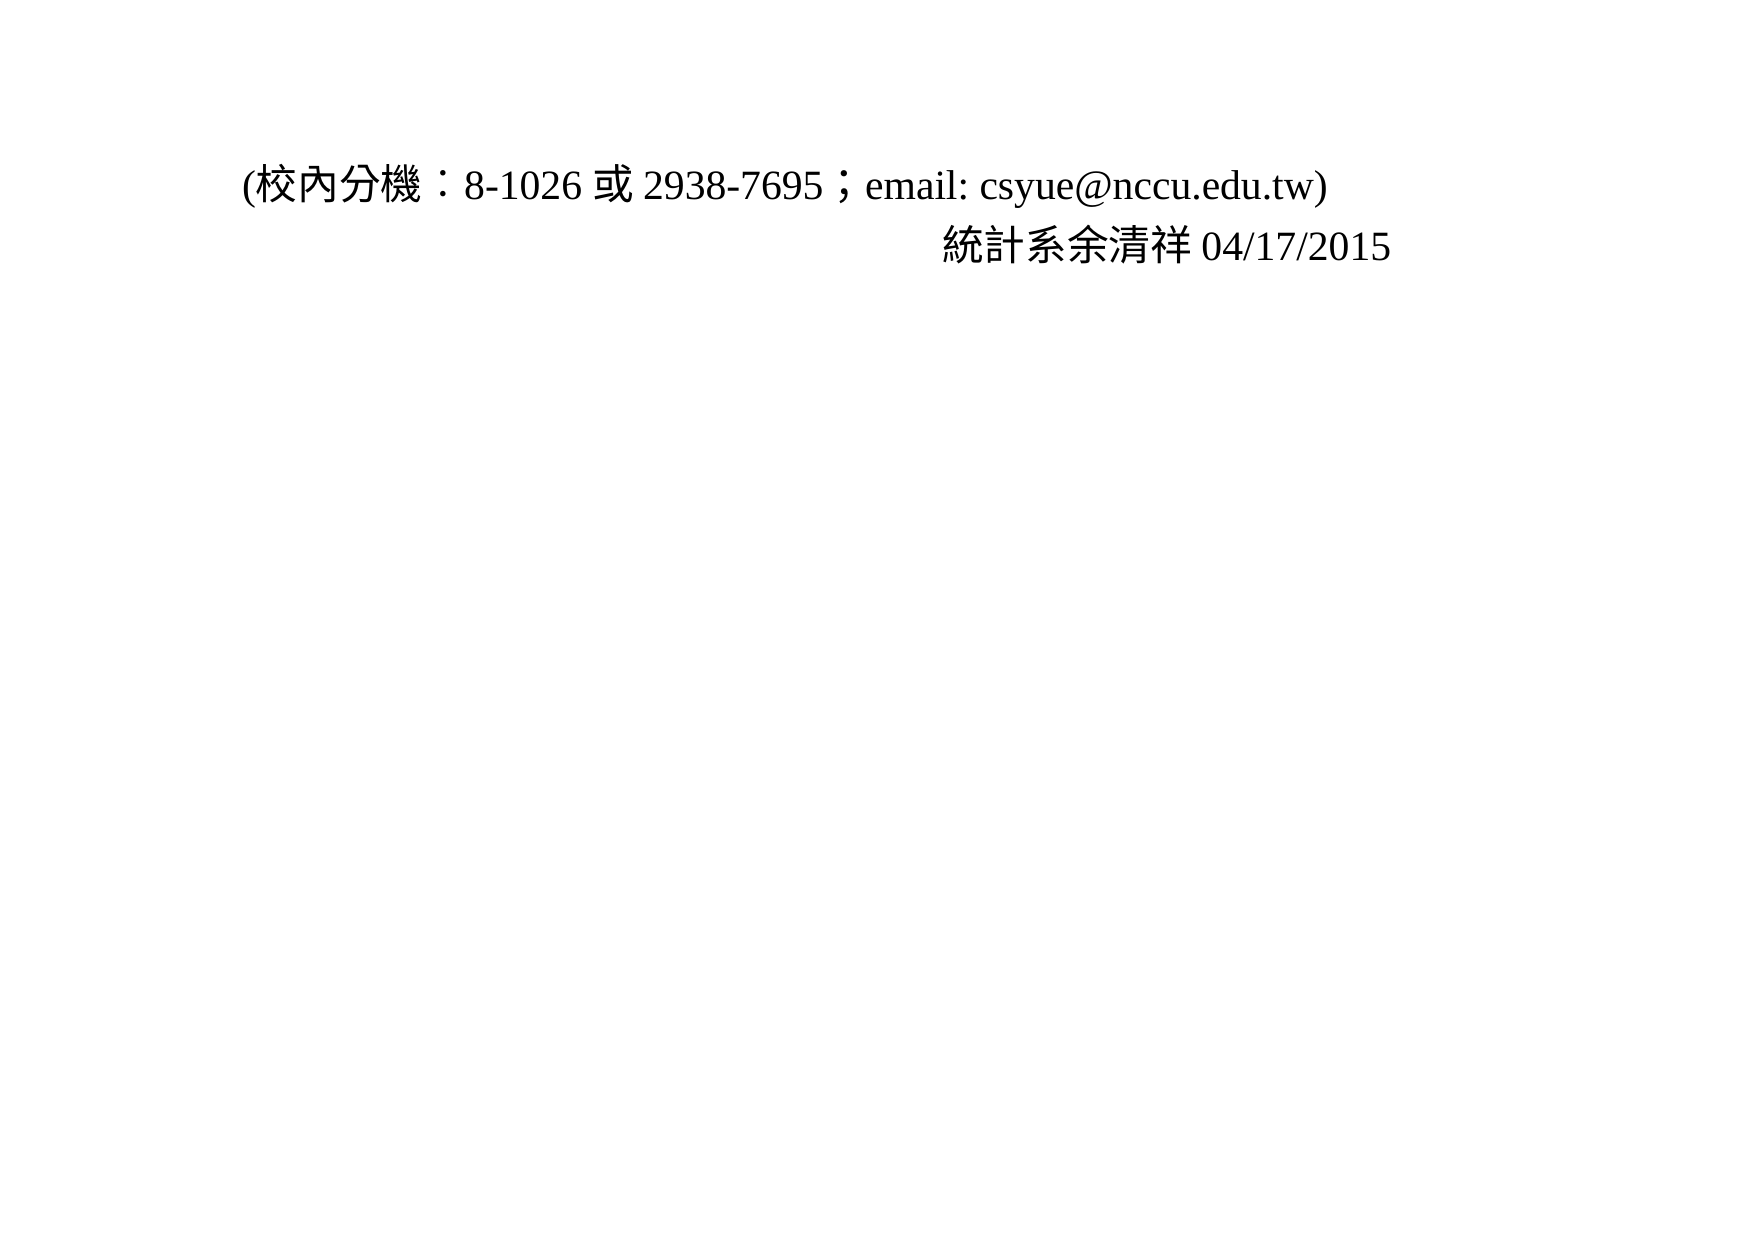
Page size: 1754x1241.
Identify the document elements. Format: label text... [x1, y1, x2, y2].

text (校內分機︰8-1026 或 2938-7695；email: csyue@nccu.edu.tw) [192, 151, 1612, 212]
text 統計系余清祥 04/17/2015 [892, 212, 1612, 272]
